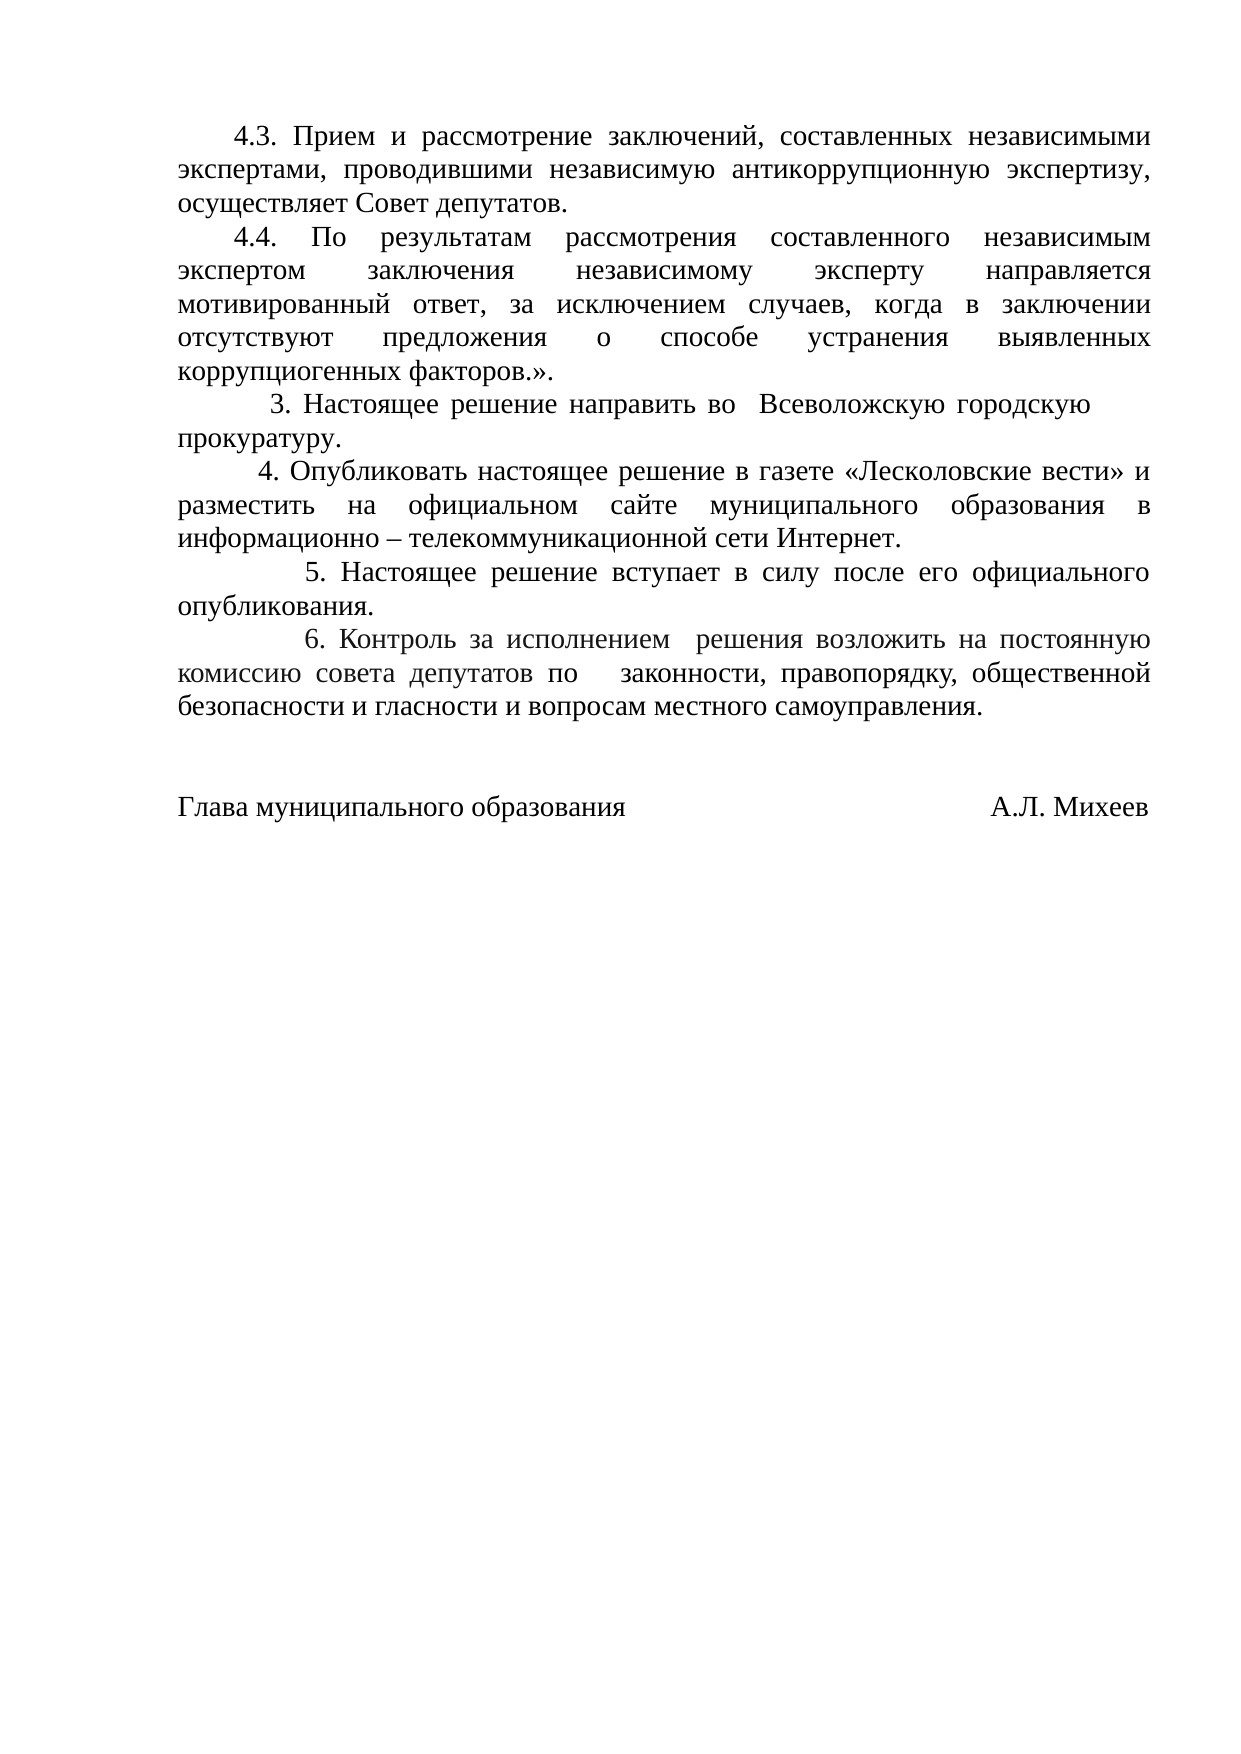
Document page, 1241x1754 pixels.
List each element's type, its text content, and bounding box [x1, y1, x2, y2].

text 4.4. По результатам рассмотрения составленного независимым экспертом заключения независимому эксперту направляется мотивированный ответ, за исключением случаев, когда в заключении отсутствуют предложения о способе устранения выявленных коррупциогенных факторов.». [177, 219, 1152, 386]
text 4.3. Прием и рассмотрение заключений, составленных независимыми экспертами, проводившими независимую антикоррупционную экспертизу, осуществляет Совет депутатов. [177, 118, 1152, 219]
text Глава муниципального образования А.Л. Михеев [177, 789, 1152, 822]
text 6. Контроль за исполнением решения возложить на постоянную комиссию совета депутатов по законности, правопорядку, общественной безопасности и гласности и вопросам местного самоуправления. [177, 621, 1152, 722]
list 5. Настоящее решение вступает в силу после его официального опубликования. [177, 554, 1152, 621]
list 4. Опубликовать настоящее решение в газете «Лесколовские вести» и разместить на официальном сайте муниципального образования в информационно – телекоммуникационной сети Интернет. [177, 453, 1152, 554]
text 3. Настоящее решение направить во Всеволожскую городскую прокуратуру. [177, 386, 1093, 453]
